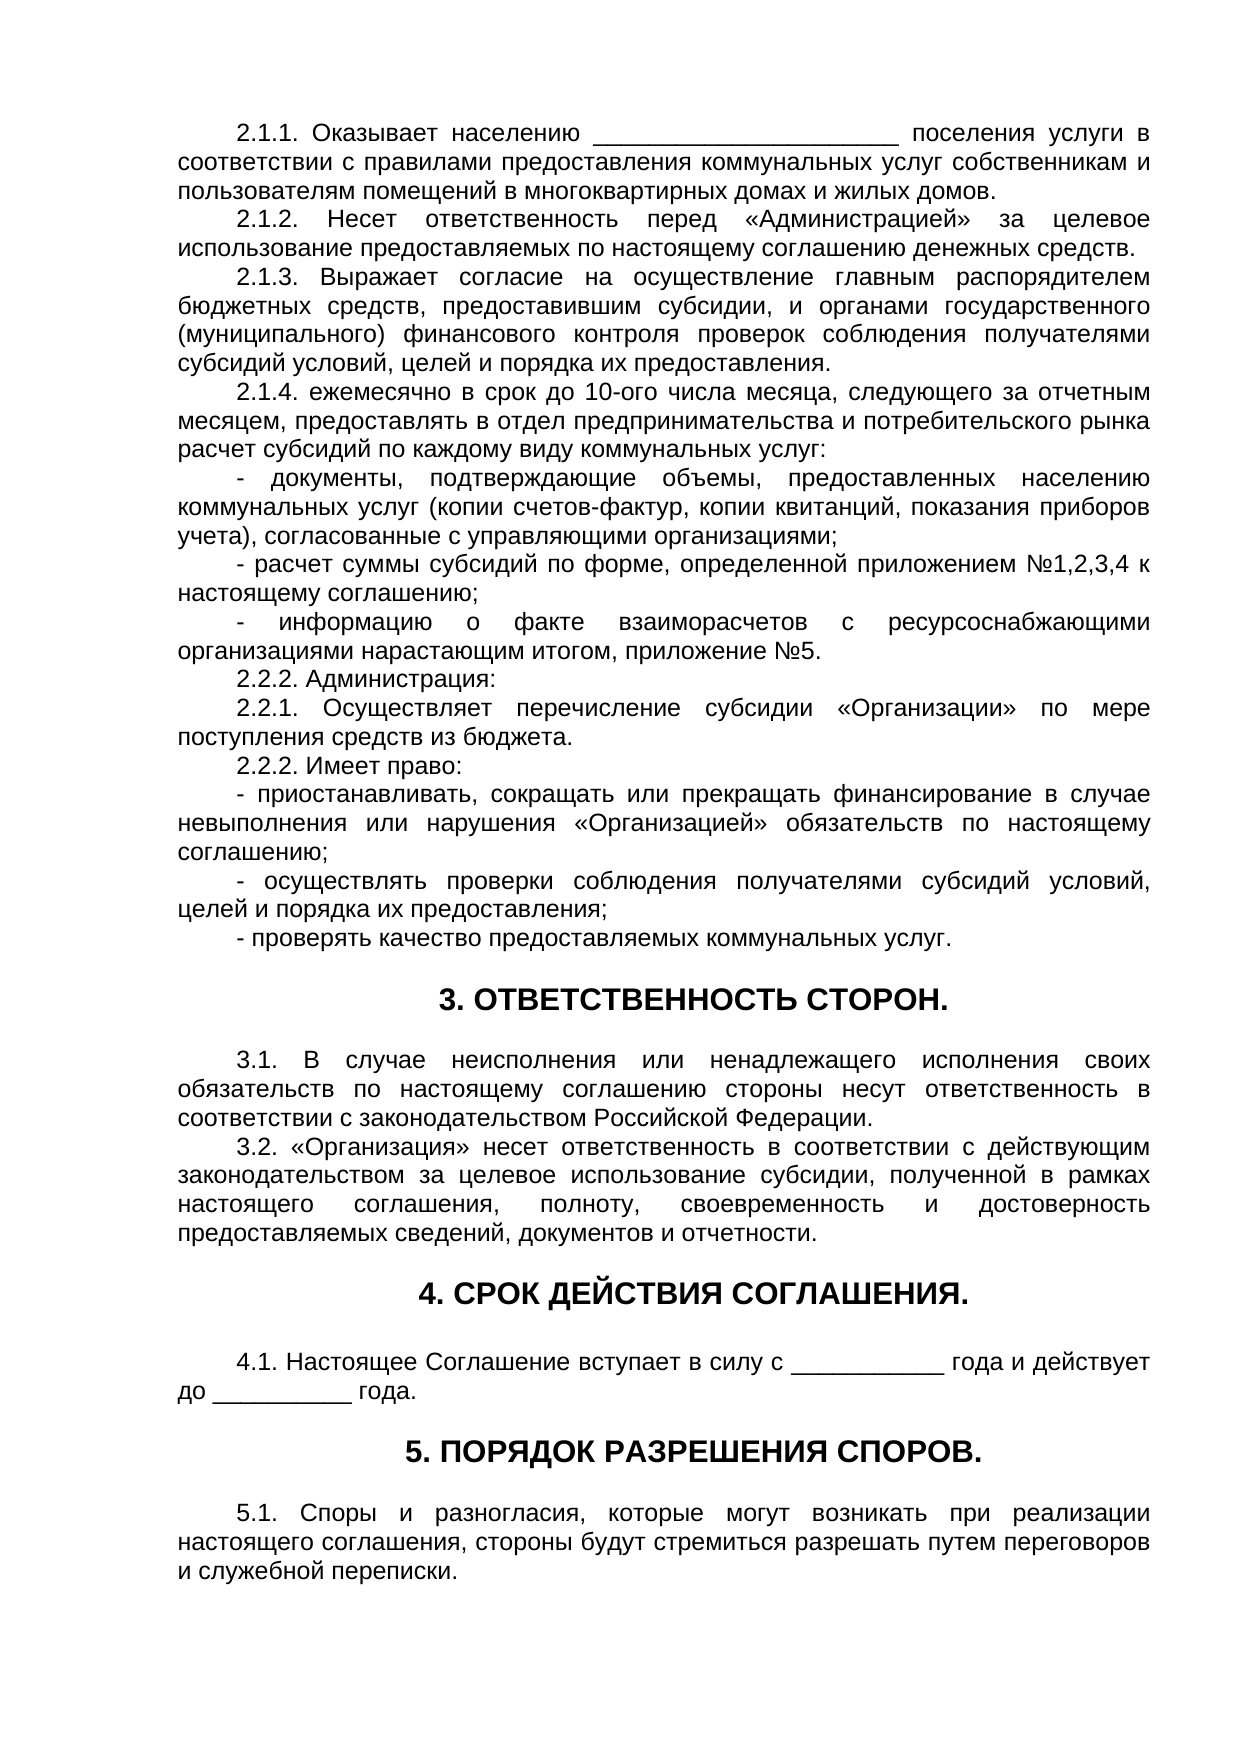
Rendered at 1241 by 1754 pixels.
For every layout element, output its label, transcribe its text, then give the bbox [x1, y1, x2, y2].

text 4.1. Настоящее Соглашение вступает в силу с ___________ года и действует до __________ года. [177, 1347, 1152, 1405]
text 3. ОТВЕТСТВЕННОСТЬ СТОРОН. [177, 981, 1152, 1017]
text - расчет суммы субсидий по форме, определенной приложением №1,2,3,4 к настоящему соглашению; [177, 549, 1152, 607]
text - проверять качество предоставляемых коммунальных услуг. [177, 923, 1152, 952]
text 2.1.3. Выражает согласие на осуществление главным распорядителем бюджетных средств, предоставившим субсидии, и органами государственного (муниципального) финансового контроля проверок соблюдения получателями субсидий условий, целей и порядка их предоставления. [177, 262, 1152, 377]
text - осуществлять проверки соблюдения получателями субсидий условий, целей и порядка их предоставления; [177, 866, 1152, 923]
text 2.2.2. Имеет право: [177, 751, 1152, 779]
text 5. ПОРЯДОК РАЗРЕШЕНИЯ СПОРОВ. [177, 1433, 1152, 1469]
text - приостанавливать, сокращать или прекращать финансирование в случае невыполнения или нарушения «Организацией» обязательств по настоящему соглашению; [177, 779, 1152, 866]
text - документы, подтверждающие объемы, предоставленных населению коммунальных услуг (копии счетов-фактур, копии квитанций, показания приборов учета), согласованные с управляющими организациями; [177, 463, 1152, 549]
text 4. СРОК ДЕЙСТВИЯ СОГЛАШЕНИЯ. [177, 1275, 1152, 1311]
text 3.2. «Организация» несет ответственность в соответствии с действующим законодательством за целевое использование субсидии, полученной в рамках настоящего соглашения, полноту, своевременность и достоверность предоставляемых сведений, документов и отчетности. [177, 1132, 1152, 1247]
text 2.1.4. ежемесячно в срок до 10-ого числа месяца, следующего за отчетным месяцем, предоставлять в отдел предпринимательства и потребительского рынка расчет субсидий по каждому виду коммунальных услуг: [177, 377, 1152, 463]
text 2.1.1. Оказывает населению ______________________ поселения услуги в соответствии с правилами предоставления коммунальных услуг собственникам и пользователям помещений в многоквартирных домах и жилых домов. [177, 118, 1152, 204]
text 3.1. В случае неисполнения или ненадлежащего исполнения своих обязательств по настоящему соглашению стороны несут ответственность в соответствии с законодательством Российской Федерации. [177, 1045, 1152, 1132]
text 5.1. Споры и разногласия, которые могут возникать при реализации настоящего соглашения, стороны будут стремиться разрешать путем переговоров и служебной переписки. [177, 1498, 1152, 1584]
text - информацию о факте взаиморасчетов с ресурсоснабжающими организациями нарастающим итогом, приложение №5. [177, 607, 1152, 664]
text 2.2.2. Администрация: [177, 664, 1152, 693]
text 2.1.2. Несет ответственность перед «Администрацией» за целевое использование предоставляемых по настоящему соглашению денежных средств. [177, 204, 1152, 262]
text 2.2.1. Осуществляет перечисление субсидии «Организации» по мере поступления средств из бюджета. [177, 693, 1152, 751]
